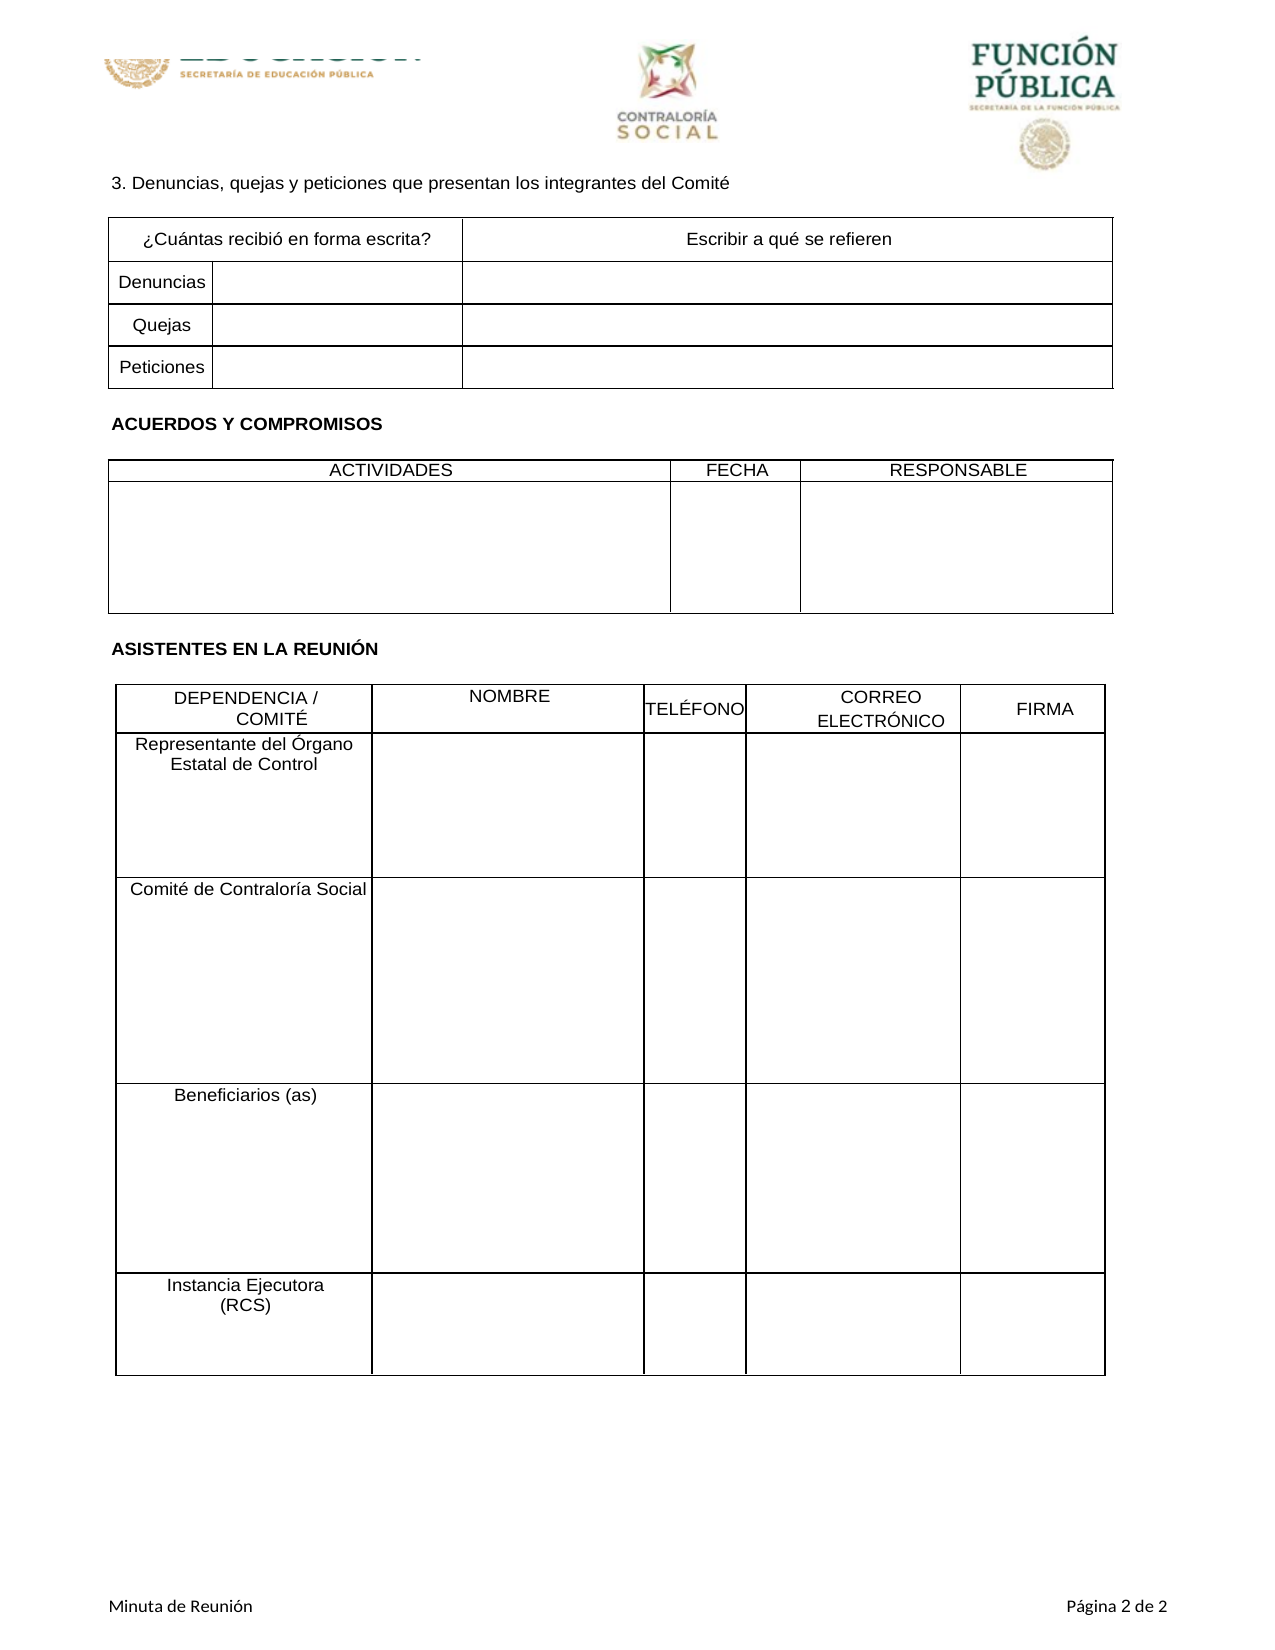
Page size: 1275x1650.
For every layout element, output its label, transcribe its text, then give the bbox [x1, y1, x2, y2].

picture [95, 59, 438, 103]
table_cell Beneficiarios (as) [117, 1084, 371, 1272]
table_cell [645, 1274, 745, 1374]
table_cell [373, 1274, 643, 1374]
table_header Escribir a qué se refieren [463, 218, 1112, 261]
text ASISTENTES EN LA REUNIÓN [111, 638, 1125, 659]
table_cell [213, 347, 462, 388]
table_cell [961, 734, 1104, 877]
table_header TELÉFONO [645, 685, 745, 732]
table_header ACTIVIDADES [109, 461, 670, 481]
picture [615, 39, 721, 143]
table_cell [373, 734, 643, 877]
table_cell [645, 734, 745, 877]
table_cell [463, 347, 1112, 388]
table_cell [373, 1084, 643, 1272]
table_cell [213, 262, 462, 303]
table_header ¿Cuántas recibió en forma escrita? [109, 218, 462, 261]
table_header RESPONSABLE [801, 461, 1112, 481]
table_cell [109, 482, 670, 612]
text 3. Denuncias, quejas y peticiones que presentan los integrantes del Comité [111, 173, 1125, 193]
table_cell Quejas [109, 305, 212, 345]
table_header FIRMA [961, 685, 1104, 732]
table_cell [213, 305, 462, 345]
table_header CORREO ELECTRÓNICO [747, 685, 960, 732]
picture [967, 26, 1122, 173]
subtitle ACUERDOS Y COMPROMISOS [111, 414, 1125, 434]
table_cell Comité de Contraloría Social [117, 878, 371, 1082]
table_cell [373, 878, 643, 1082]
table_cell Denuncias [109, 262, 212, 303]
table_cell [747, 1274, 960, 1374]
table_cell [747, 878, 960, 1082]
table_cell [671, 482, 800, 612]
table_cell [463, 262, 1112, 303]
table_header DEPENDENCIA / COMITÉ [117, 685, 371, 732]
table_cell [961, 878, 1104, 1082]
table_header FECHA [671, 461, 800, 481]
table_cell [463, 305, 1112, 345]
table_cell [747, 1084, 960, 1272]
table_cell Peticiones [109, 347, 212, 388]
table_cell [645, 1084, 745, 1272]
table_header NOMBRE [373, 685, 643, 732]
table_cell [747, 734, 960, 877]
table_cell Instancia Ejecutora (RCS) [117, 1274, 371, 1374]
table_cell [645, 878, 745, 1082]
table_cell [961, 1084, 1104, 1272]
table_cell Representante del Órgano Estatal de Control [117, 734, 371, 877]
table_cell [961, 1274, 1104, 1374]
table_cell [801, 482, 1112, 612]
